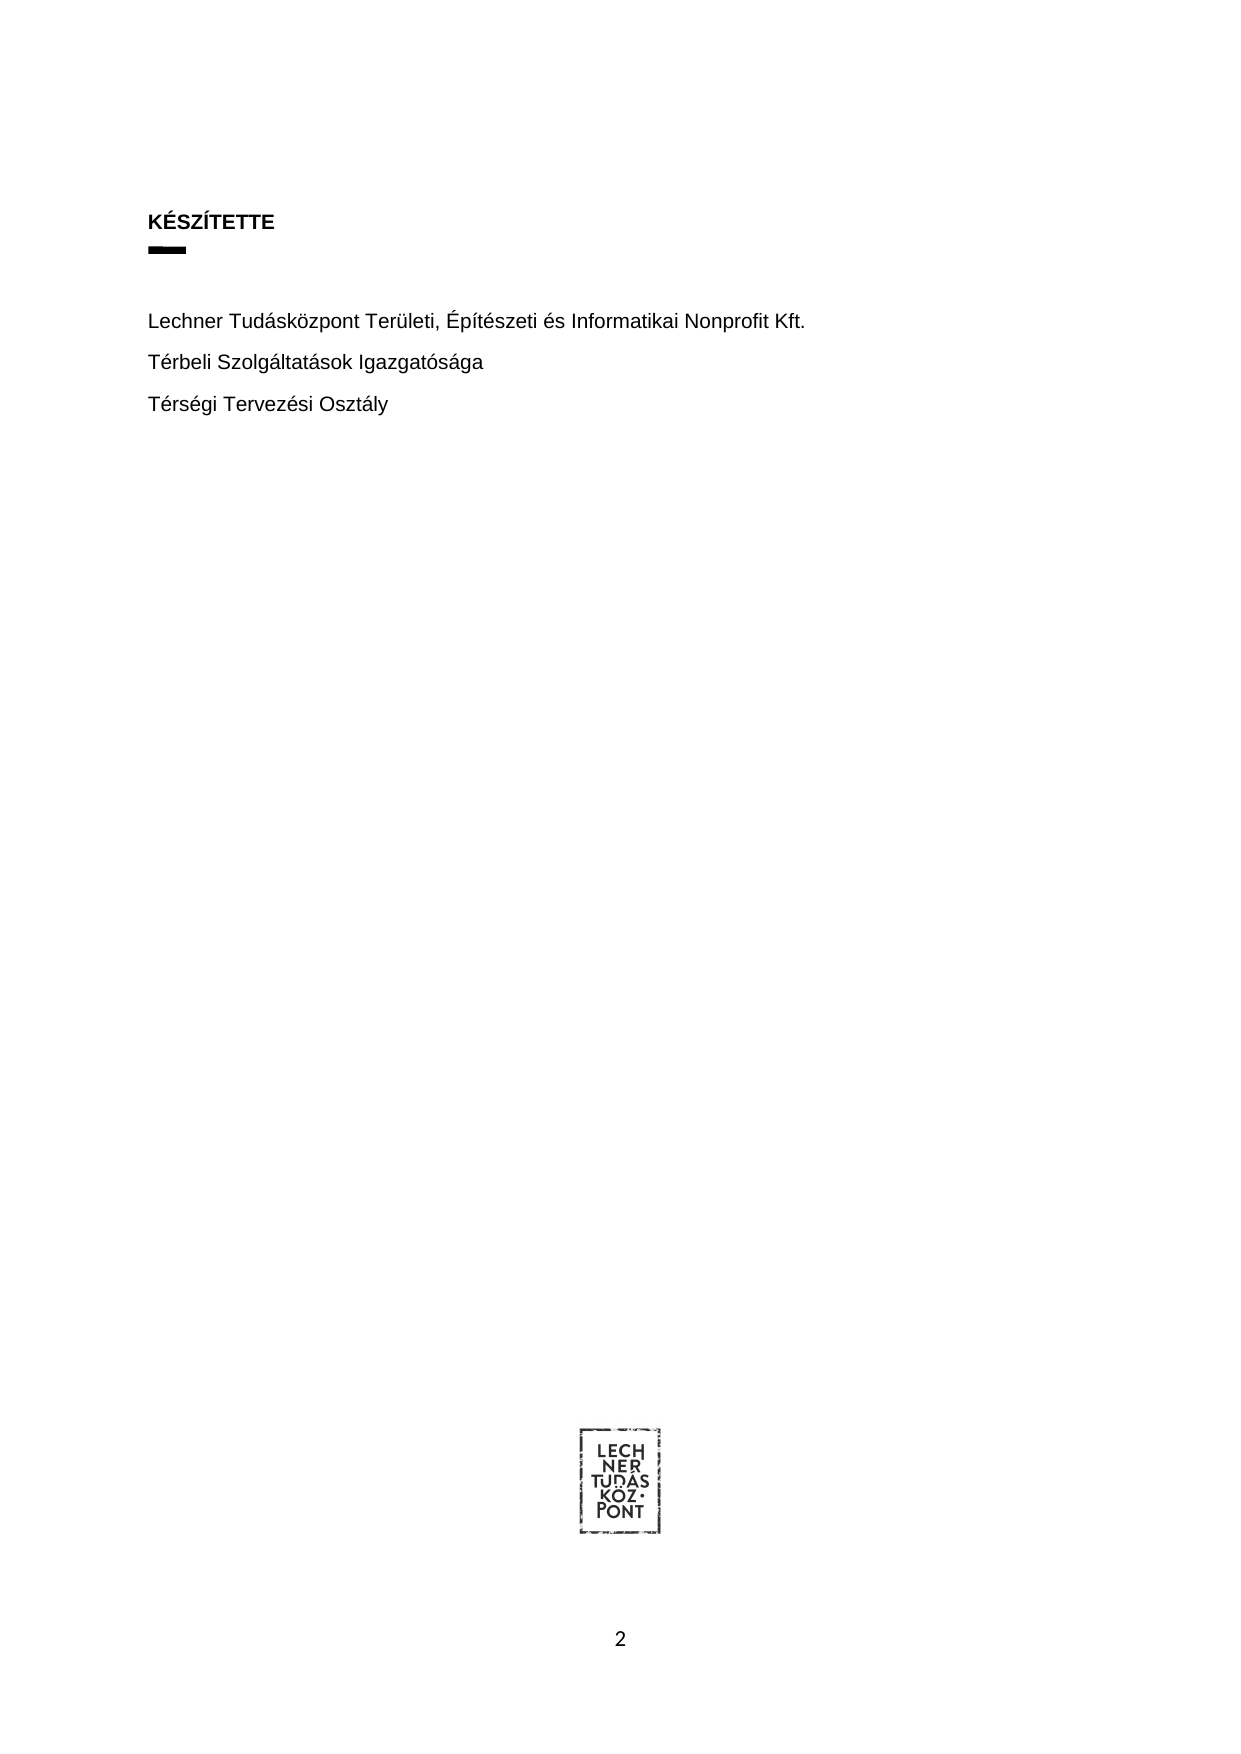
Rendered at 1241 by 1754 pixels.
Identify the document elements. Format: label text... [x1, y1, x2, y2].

text Lechner Tudásközpont Területi, Építészeti és Informatikai Nonprofit Kft. [148, 309, 1092, 333]
picture [570, 1418, 671, 1544]
text Készítette [148, 210, 1104, 234]
text Térbeli Szolgáltatások Igazgatósága [148, 350, 1092, 374]
text Térségi Tervezési Osztály [148, 391, 1092, 415]
